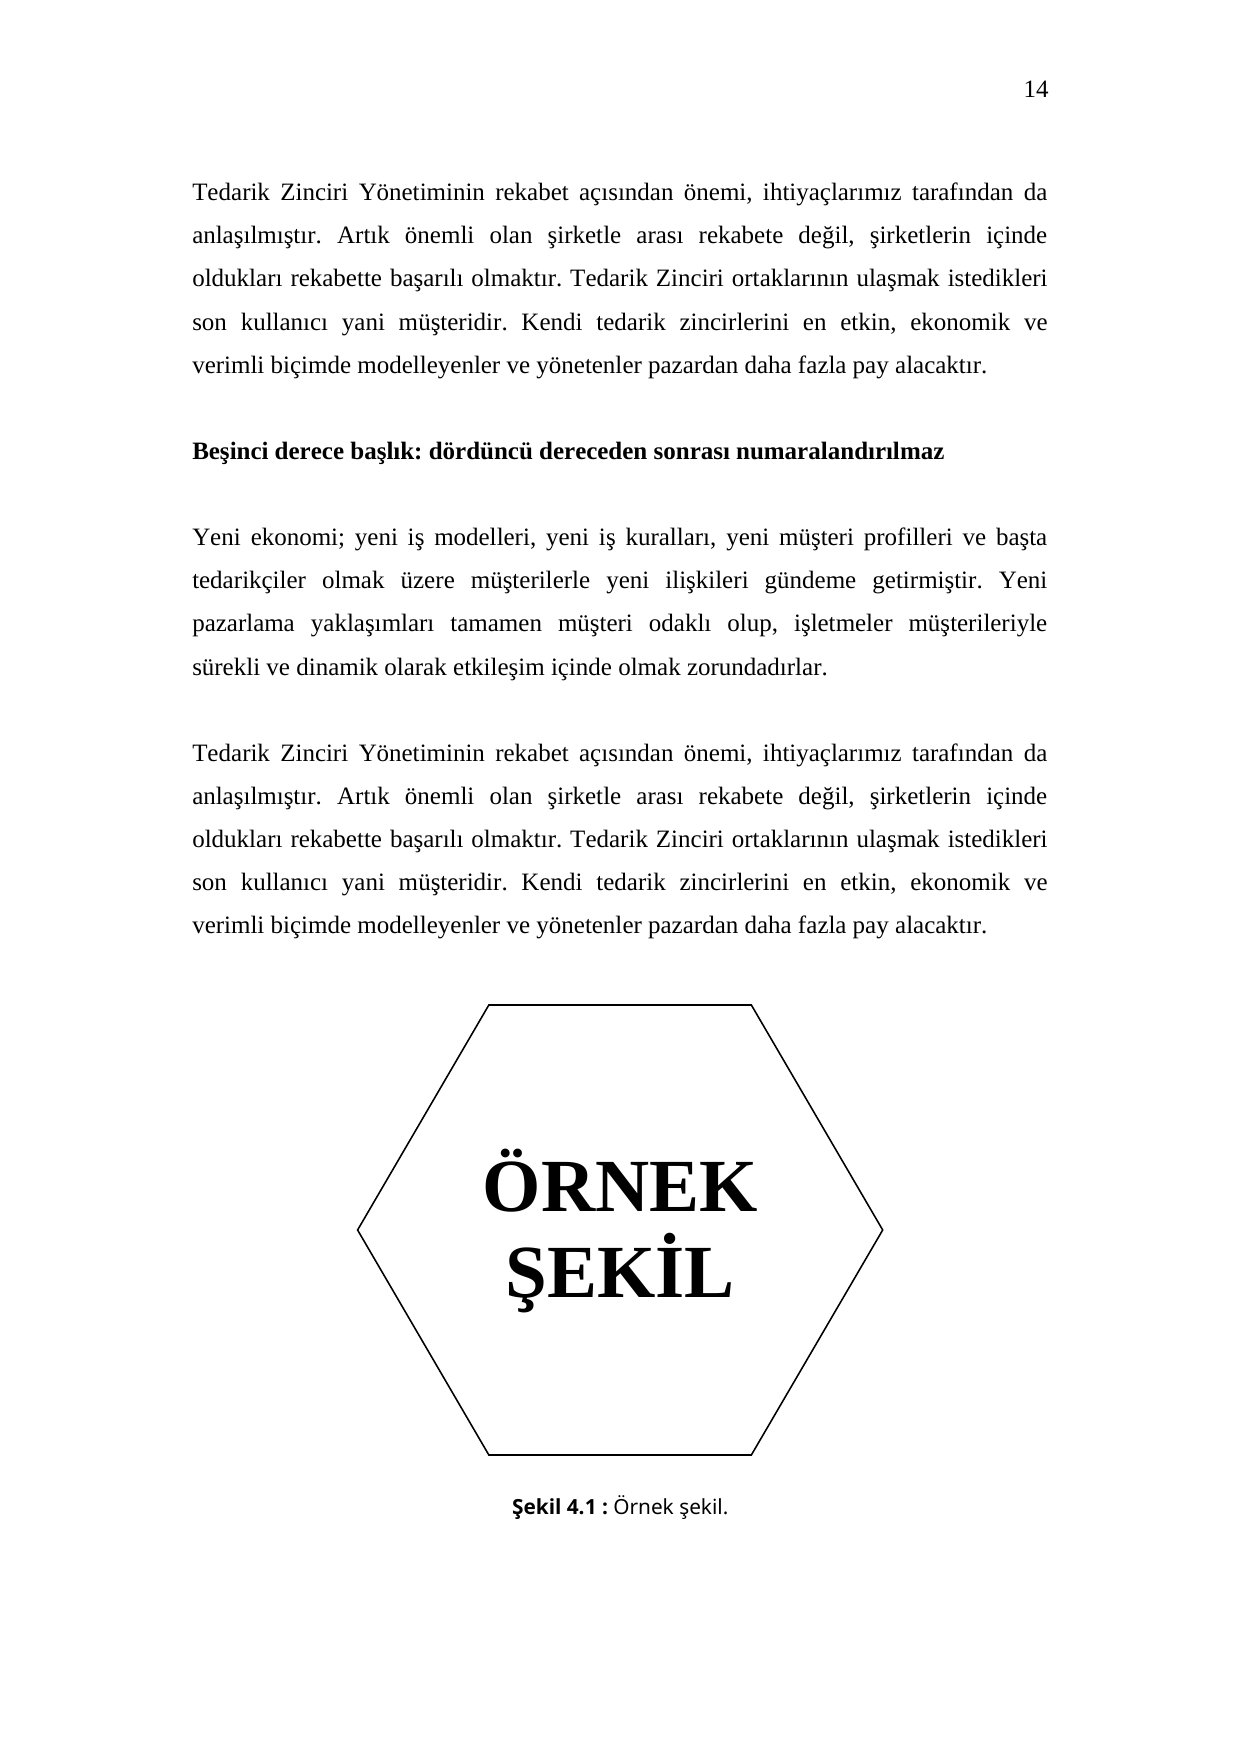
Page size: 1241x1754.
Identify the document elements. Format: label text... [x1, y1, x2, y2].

text Beşinci derece başlık: dördüncü dereceden sonrası numaralandırılmaz [192, 436, 1048, 465]
text Örnek şekil. [192, 1492, 1048, 1521]
